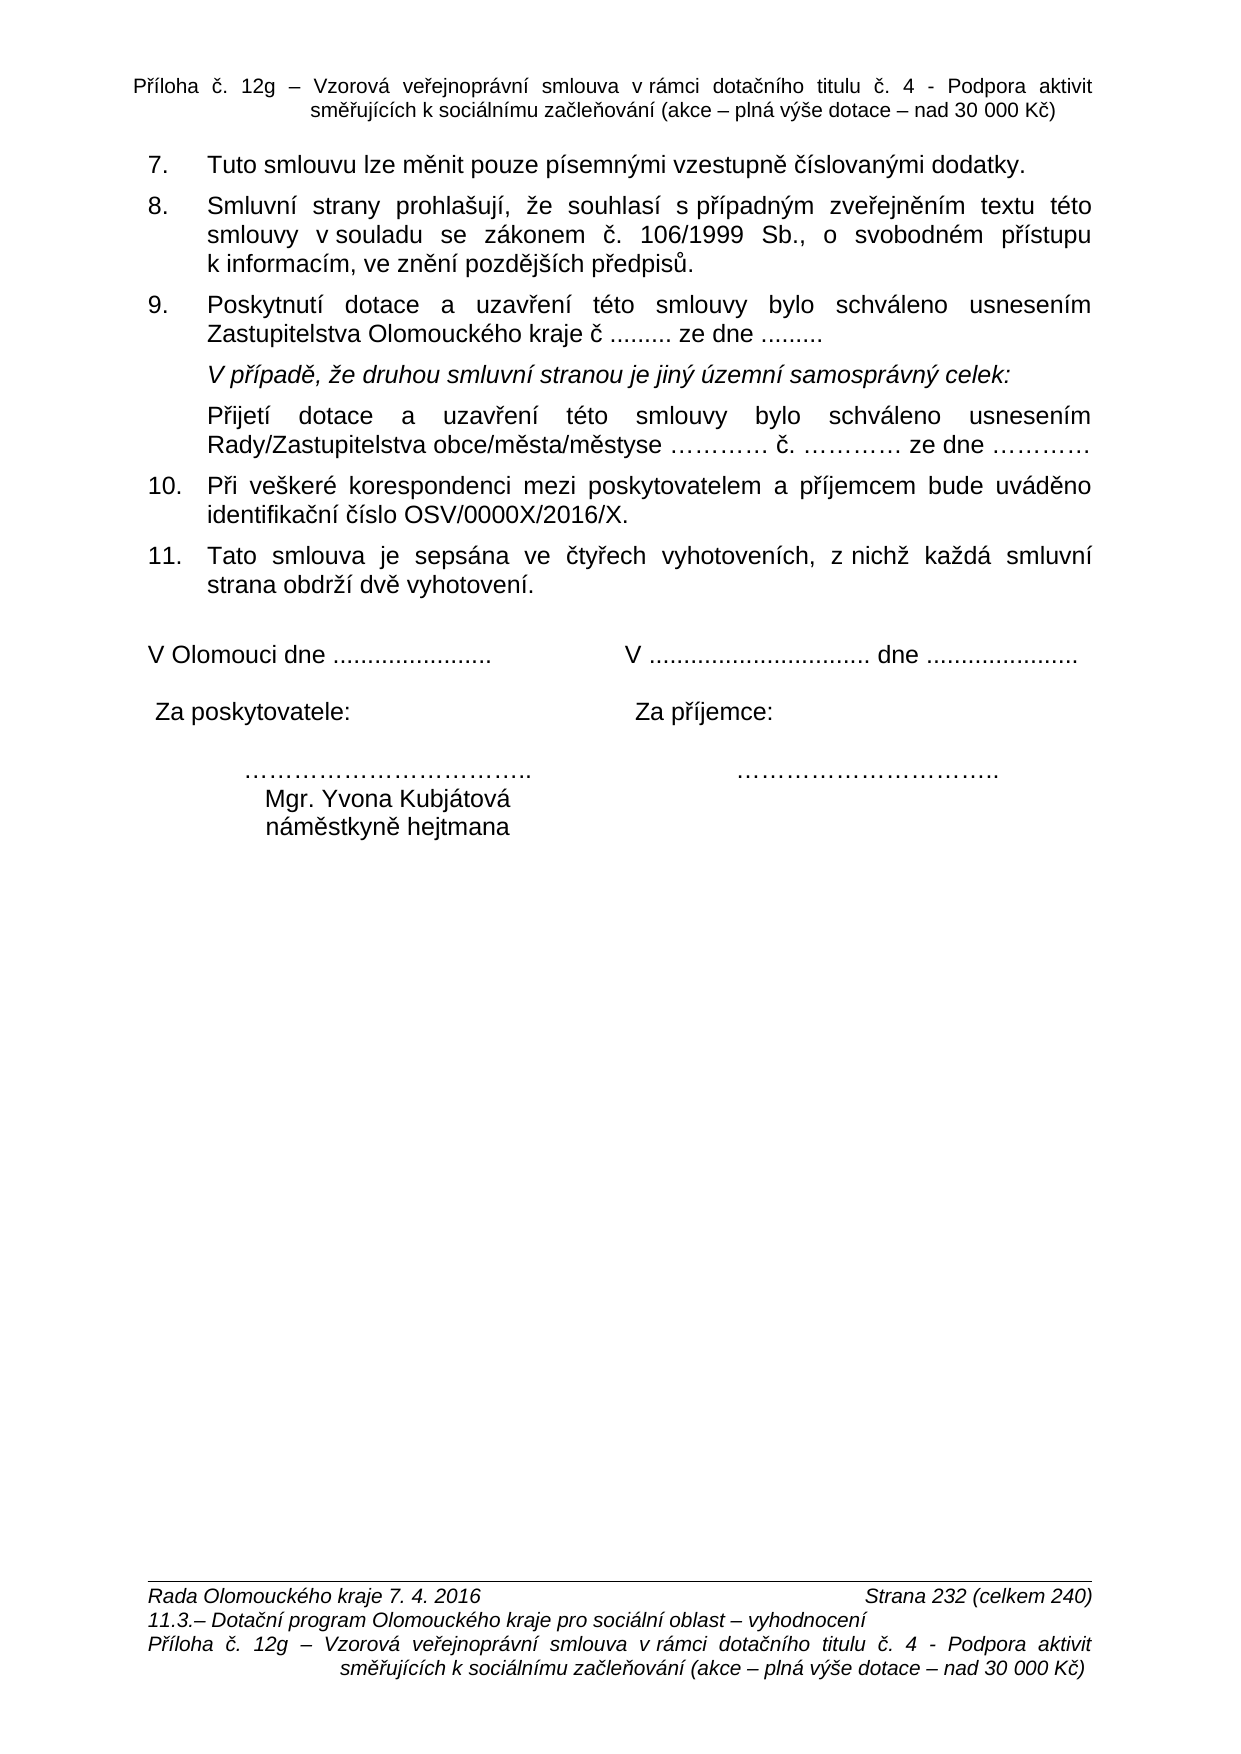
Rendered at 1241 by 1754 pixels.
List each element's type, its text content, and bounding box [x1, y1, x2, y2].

table_cell ………………………….. [628, 755, 1107, 841]
list Poskytnutí dotace a uzavření této smlouvy bylo schváleno usnesením Zastupitelstva Olomouckého kraje č ......... ze dne ......... [148, 290, 1092, 347]
list Při veškeré korespondenci mezi poskytovatelem a příjemcem bude uváděno identifikační číslo OSV/0000X/2016/X. [148, 471, 1092, 528]
table_cell …………………………….. Mgr. Yvona Kubjátová náměstkyně hejtmana [148, 755, 627, 841]
table_header Za příjemce: [628, 669, 1107, 755]
text V Olomouci dne ....................... V ................................ dne ...................... [148, 640, 1092, 668]
table_header Za poskytovatele: [148, 669, 627, 755]
list Tato smlouva je sepsána ve čtyřech vyhotoveních, z nichž každá smluvní strana obdrží dvě vyhotovení. [148, 541, 1092, 598]
text Přijetí dotace a uzavření této smlouvy bylo schváleno usnesením Rady/Zastupitelstva obce/města/městyse ………… č. ………… ze dne ………… [207, 401, 1092, 458]
list Smluvní strany prohlašují, že souhlasí s případným zveřejněním textu této smlouvy v souladu se zákonem č. 106/1999 Sb., o svobodném přístupu k informacím, ve znění pozdějších předpisů. [148, 191, 1092, 277]
list Tuto smlouvu lze měnit pouze písemnými vzestupně číslovanými dodatky. [148, 150, 1092, 178]
text V případě, že druhou smluvní stranou je jiný územní samosprávný celek: [207, 360, 1092, 388]
